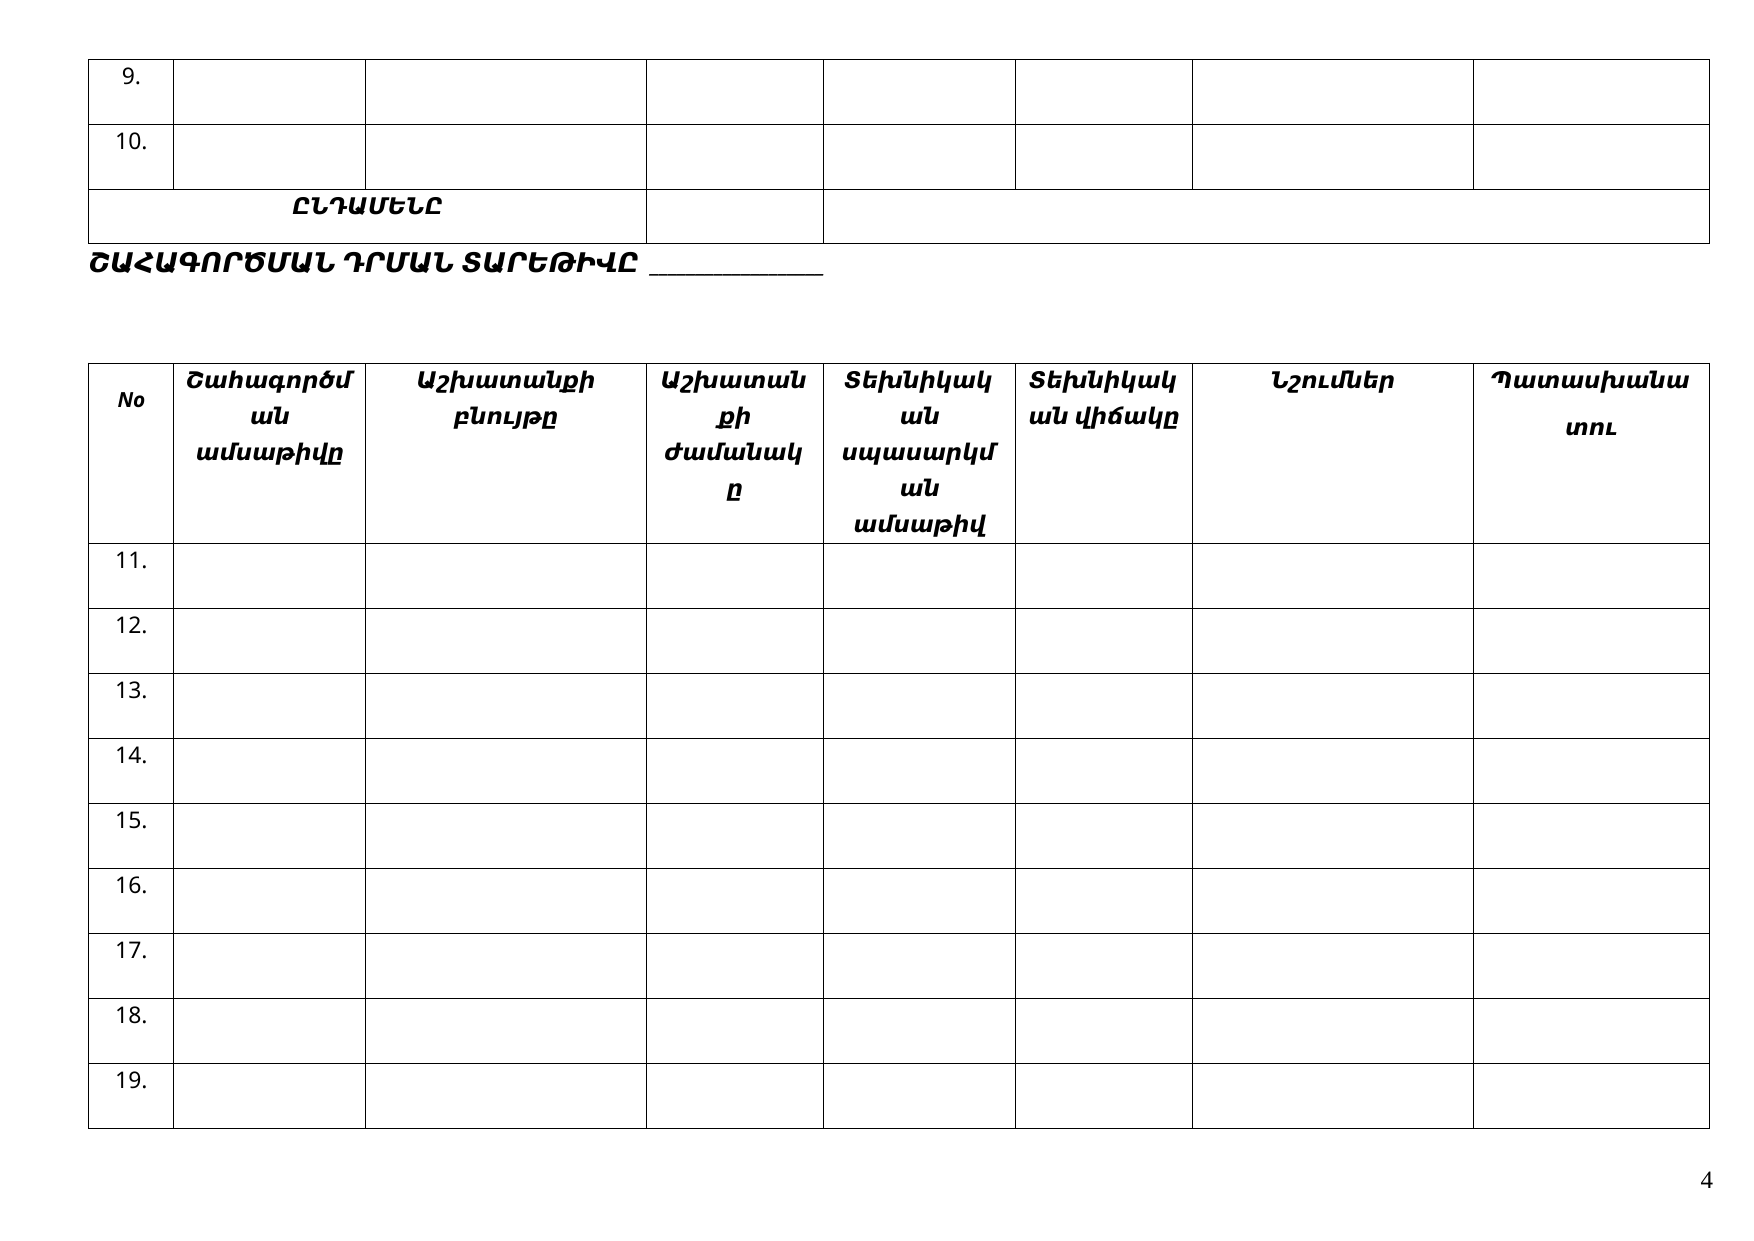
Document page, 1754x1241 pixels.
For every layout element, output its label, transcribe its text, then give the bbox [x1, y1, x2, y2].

table_cell [174, 999, 365, 1063]
table_cell [174, 804, 365, 868]
table_cell [647, 674, 823, 738]
table_cell 19. [89, 1064, 173, 1128]
table_cell [366, 1064, 646, 1128]
table_cell [647, 60, 823, 124]
table_cell [1016, 60, 1192, 124]
table_cell [1193, 999, 1473, 1063]
table_cell [1193, 60, 1473, 124]
table_cell [824, 999, 1015, 1063]
table_cell [1474, 544, 1709, 608]
table_cell [174, 60, 365, 124]
table_cell [1016, 869, 1192, 933]
table_cell [366, 60, 646, 124]
table_cell [1474, 60, 1709, 124]
table_cell [1474, 1064, 1709, 1128]
table_cell [174, 869, 365, 933]
table_cell [366, 544, 646, 608]
table_cell [174, 609, 365, 673]
table_cell [366, 999, 646, 1063]
table_cell 16. [89, 869, 173, 933]
table_header Աշխատանքի բնույթը [366, 364, 646, 543]
table_cell [647, 869, 823, 933]
table_cell 14. [89, 739, 173, 803]
table_cell [1474, 739, 1709, 803]
table_cell [647, 934, 823, 998]
table_cell [824, 739, 1015, 803]
table_cell [647, 190, 823, 242]
table_cell [366, 674, 646, 738]
table_cell [366, 609, 646, 673]
table_cell [366, 125, 646, 189]
table_cell 13. [89, 674, 173, 738]
table_cell [824, 60, 1015, 124]
table_cell [1193, 544, 1473, 608]
table_cell [1016, 125, 1192, 189]
table_cell [824, 804, 1015, 868]
table_cell [1016, 934, 1192, 998]
table_cell [1193, 1064, 1473, 1128]
table_cell [366, 869, 646, 933]
table_header Շահագործման ամսաթիվը [174, 364, 365, 543]
table_cell [647, 999, 823, 1063]
table_cell [1193, 739, 1473, 803]
table_header Նշումներ [1193, 364, 1473, 543]
table_cell [824, 190, 1709, 242]
table_header Տեխնիկական սպասարկման ամսաթիվ [824, 364, 1015, 543]
table_cell ԸՆԴԱՄԵՆԸ [89, 190, 646, 242]
table_cell 10. [89, 125, 173, 189]
table_cell [647, 544, 823, 608]
table_cell [1474, 125, 1709, 189]
table_cell [1016, 609, 1192, 673]
table_cell [366, 804, 646, 868]
table_cell [366, 934, 646, 998]
table_cell [1474, 999, 1709, 1063]
table_cell [174, 934, 365, 998]
table_cell [1016, 1064, 1192, 1128]
table_cell [1193, 125, 1473, 189]
table_cell [1016, 739, 1192, 803]
table_header Տեխնիկական վիճակը [1016, 364, 1192, 543]
table_cell [824, 125, 1015, 189]
table_header No [89, 364, 173, 543]
table_cell [1193, 934, 1473, 998]
table_cell [1474, 609, 1709, 673]
table_cell [174, 1064, 365, 1128]
table_cell [1474, 869, 1709, 933]
table_cell [1016, 544, 1192, 608]
table_cell [1016, 674, 1192, 738]
table_cell [174, 125, 365, 189]
table_cell [1016, 999, 1192, 1063]
table_cell [824, 1064, 1015, 1128]
table_cell [174, 674, 365, 738]
table_cell 18. [89, 999, 173, 1063]
table_cell 11. [89, 544, 173, 608]
table_cell [1193, 869, 1473, 933]
table_cell [647, 125, 823, 189]
table_header Աշխատանքի ժամանակը [647, 364, 823, 543]
table_cell [824, 609, 1015, 673]
table_cell [366, 739, 646, 803]
table_cell [1193, 674, 1473, 738]
table_cell [824, 674, 1015, 738]
table_cell [174, 739, 365, 803]
table_header Պատասխանատու [1474, 364, 1709, 543]
text ՇԱՀԱԳՈՐԾՄԱՆ ԴՐՄԱՆ ՏԱՐԵԹԻՎԸ ___________________ [89, 243, 1713, 280]
table_cell [824, 934, 1015, 998]
table_cell [174, 544, 365, 608]
table_cell [647, 609, 823, 673]
table_cell [824, 544, 1015, 608]
table_cell [1474, 934, 1709, 998]
table_cell 15. [89, 804, 173, 868]
table_cell [1016, 804, 1192, 868]
table_cell [1193, 804, 1473, 868]
table_cell [647, 1064, 823, 1128]
table_cell 9. [89, 60, 173, 124]
table_cell [1474, 804, 1709, 868]
table_cell [647, 739, 823, 803]
table_cell [824, 869, 1015, 933]
table_cell 17. [89, 934, 173, 998]
table_cell [1193, 609, 1473, 673]
table_cell 12. [89, 609, 173, 673]
table_cell [1474, 674, 1709, 738]
table_cell [647, 804, 823, 868]
